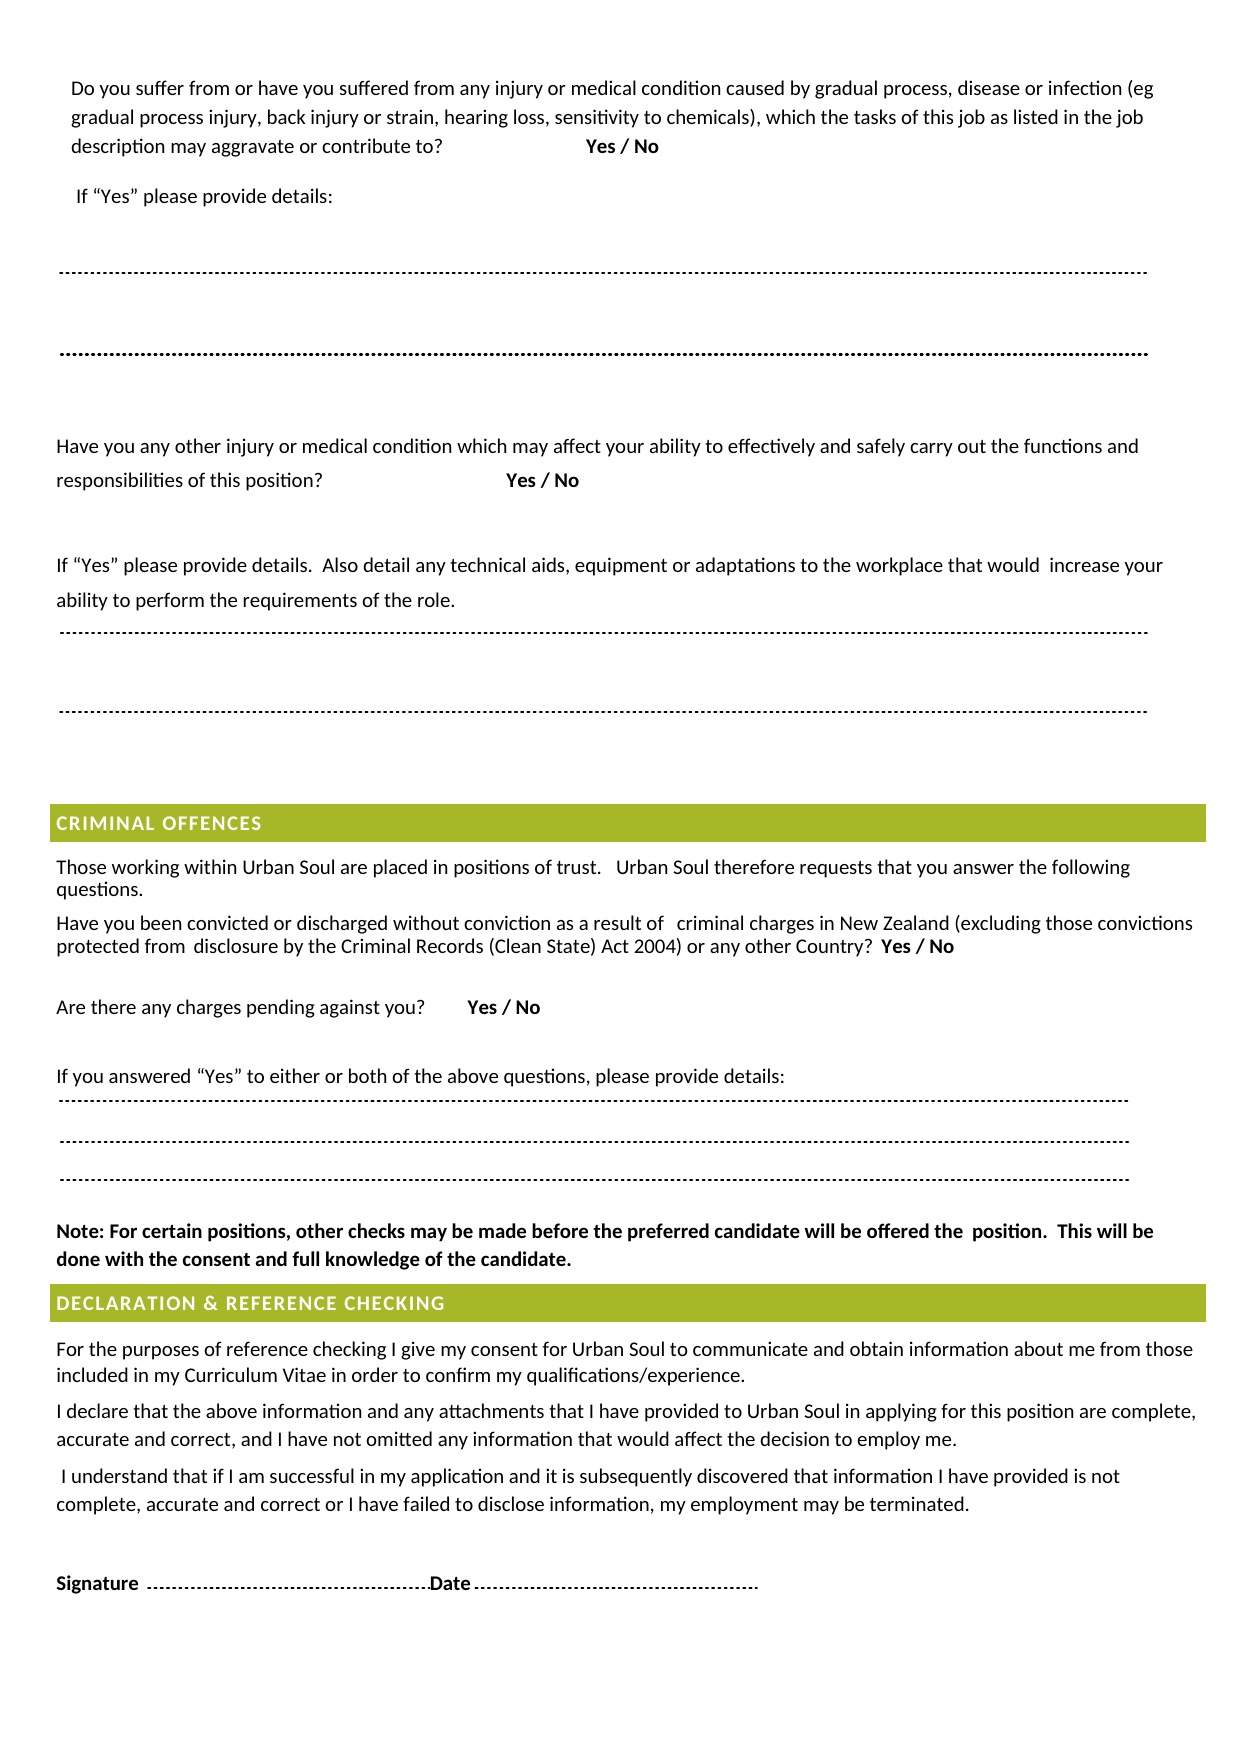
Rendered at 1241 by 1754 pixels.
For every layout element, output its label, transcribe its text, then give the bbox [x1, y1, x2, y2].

text If you answered “Yes” to either or both of the above questions, please provide details: [56, 1063, 1200, 1089]
subtitle DECLARATION & REFERENCE CHECKING [56, 1290, 1200, 1315]
subtitle CRIMINAL OFFENCES [56, 811, 1200, 836]
text Have you any other injury or medical condition which may affect your ability to effectively and safely carry out the functions and responsibilities of this position? Yes / No [56, 433, 1200, 492]
text If “Yes” please provide details: [71, 183, 1200, 209]
text I declare that the above information and any attachments that I have provided to Urban Soul in applying for this position are complete, accurate and correct, and I have not omitted any information that would affect the decision to employ me. [56, 1398, 1200, 1451]
text Note: For certain positions, other checks may be made before the preferred candidate will be offered the position. This will be done with the consent and full knowledge of the candidate. [56, 1218, 1200, 1271]
text Are there any charges pending against you? Yes / No [56, 994, 1200, 1051]
text If “Yes” please provide details. Also detail any technical aids, equipment or adaptations to the workplace that would increase your ability to perform the requirements of the role. [56, 552, 1200, 613]
text I understand that if I am successful in my application and it is subsequently discovered that information I have provided is not complete, accurate and correct or I have failed to disclose information, my employment may be terminated. [56, 1464, 1200, 1517]
text Have you been convicted or discharged without conviction as a result of criminal charges in New Zealand (excluding those convictions protected from disclosure by the Criminal Records (Clean State) Act 2004) or any other Country? Yes / No [56, 912, 1200, 984]
text For the purposes of reference checking I give my consent for Urban Soul to communicate and obtain information about me from those included in my Curriculum Vitae in order to confirm my qualifications/experience. [56, 1336, 1200, 1387]
text Do you suffer from or have you suffered from any injury or medical condition caused by gradual process, disease or infection (eg gradual process injury, back injury or strain, hearing loss, sensitivity to chemicals), which the tasks of this job as listed in the job description may aggravate or contribute to? Yes / No [71, 75, 1200, 159]
text Signature Date [56, 1570, 1200, 1595]
text Those working within Urban Soul are placed in positions of trust. Urban Soul therefore requests that you answer the following questions. [56, 856, 1200, 902]
